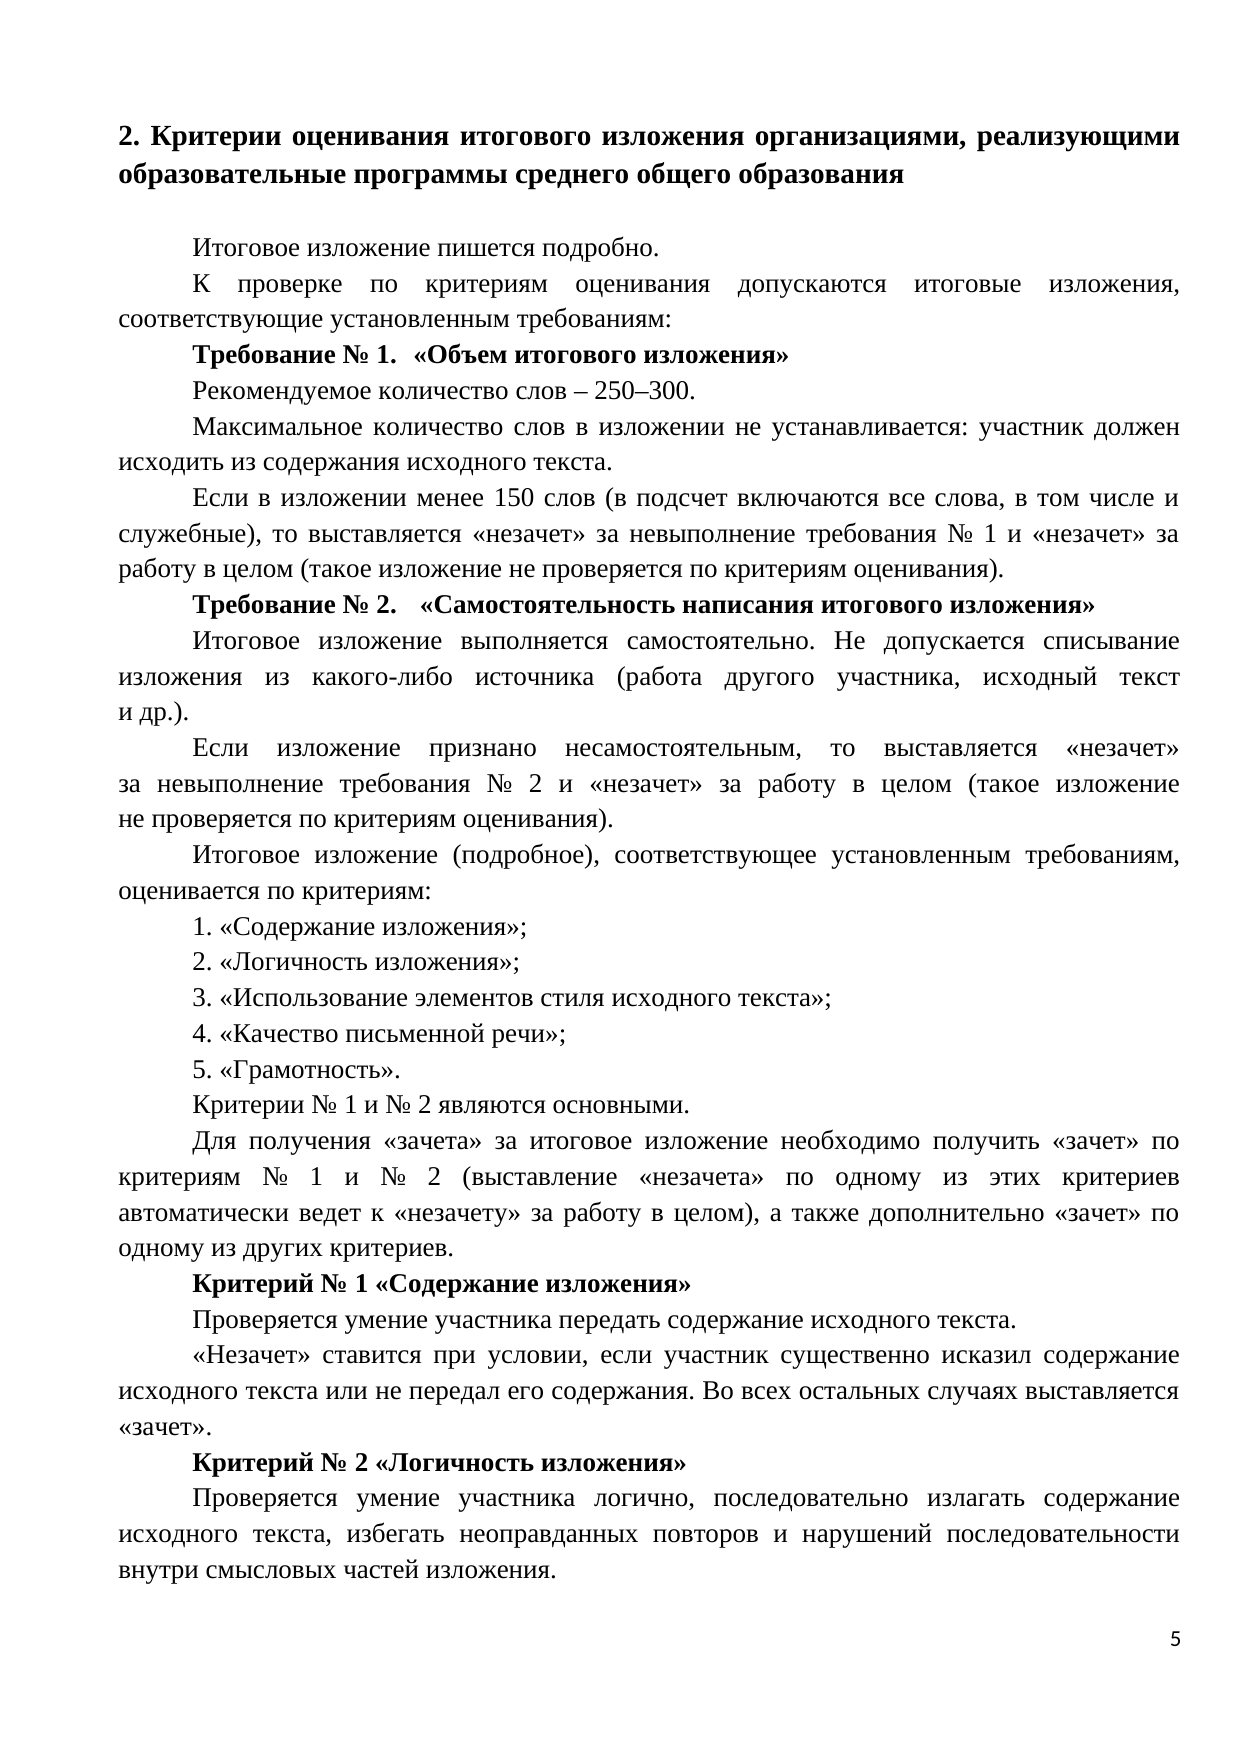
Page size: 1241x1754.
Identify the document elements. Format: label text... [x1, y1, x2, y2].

text Если в изложении менее 150 слов (в подсчет включаются все слова, в том числе и служебные), то выставляется «незачет» за невыполнение требования № 1 и «незачет» за работу в целом (такое изложение не проверяется по критериям оценивания). [118, 481, 1181, 584]
text Проверяется умение участника логично, последовательно излагать содержание исходного текста, избегать неоправданных повторов и нарушений последовательности внутри смысловых частей изложения. [118, 1481, 1181, 1584]
text Требование № 1. «Объем итогового изложения» [118, 338, 1181, 369]
subtitle 2. Критерии оценивания итогового изложения организациями, реализующими образовательные программы среднего общего образования [118, 118, 1181, 190]
text Критерий № 1 «Содержание изложения» [118, 1267, 1181, 1298]
text 4. «Качество письменной речи»; [118, 1017, 1181, 1048]
text Итоговое изложение пишется подробно. [118, 231, 1181, 262]
text Критерии № 1 и № 2 являются основными. [118, 1088, 1181, 1119]
text Требование № 2. «Самостоятельность написания итогового изложения» [118, 588, 1181, 619]
text 1. «Содержание изложения»; [118, 910, 1181, 941]
text Рекомендуемое количество слов – 250–300. [118, 374, 1181, 405]
text 5. «Грамотность». [118, 1053, 1181, 1084]
text Для получения «зачета» за итоговое изложение необходимо получить «зачет» по критериям № 1 и № 2 (выставление «незачета» по одному из этих критериев автоматически ведет к «незачету» за работу в целом), а также дополнительно «зачет» по одному из других критериев. [118, 1124, 1181, 1262]
text 2. «Логичность изложения»; [118, 946, 1181, 977]
text 3. «Использование элементов стиля исходного текста»; [118, 981, 1181, 1012]
text Итоговое изложение (подробное), соответствующее установленным требованиям, оценивается по критериям: [118, 838, 1181, 905]
text К проверке по критериям оценивания допускаются итоговые изложения, соответствующие установленным требованиям: [118, 267, 1181, 333]
text Если изложение признано несамостоятельным, то выставляется «незачет» за невыполнение требования № 2 и «незачет» за работу в целом (такое изложение не проверяется по критериям оценивания). [118, 731, 1181, 834]
text Максимальное количество слов в изложении не устанавливается: участник должен исходить из содержания исходного текста. [118, 409, 1181, 476]
text «Незачет» ставится при условии, если участник существенно исказил содержание исходного текста или не передал его содержания. Во всех остальных случаях выставляется «зачет». [118, 1338, 1181, 1441]
text Проверяется умение участника передать содержание исходного текста. [118, 1303, 1181, 1334]
text Критерий № 2 «Логичность изложения» [118, 1446, 1181, 1477]
text Итоговое изложение выполняется самостоятельно. Не допускается списывание изложения из какого-либо источника (работа другого участника, исходный текст и др.). [118, 624, 1181, 727]
